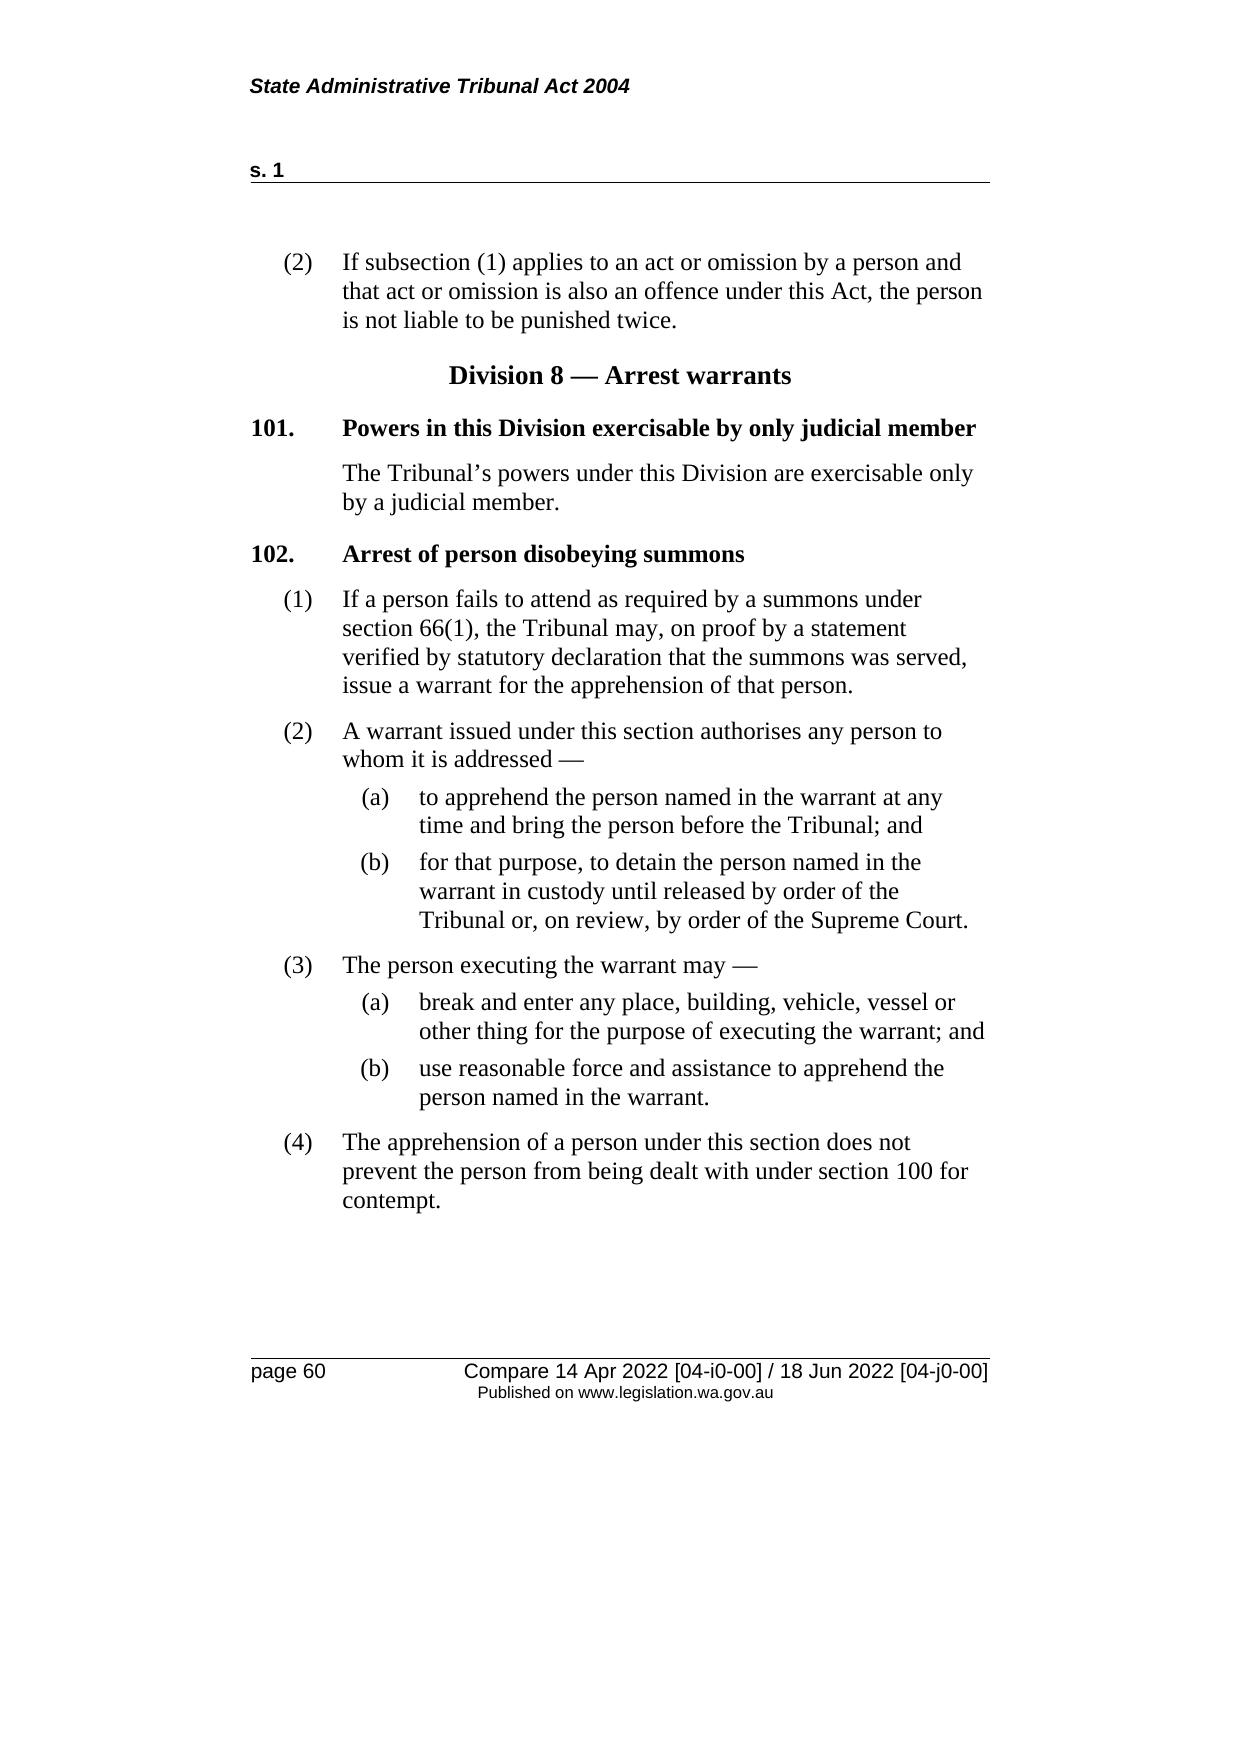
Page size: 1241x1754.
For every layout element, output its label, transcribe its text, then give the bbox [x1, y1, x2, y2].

subtitle Division 8 — Arrest warrants [251, 359, 990, 390]
text (2) If subsection (1) applies to an act or omission by a person and that act or omission is also an offence under this Act, the person is not liable to be punished twice. [251, 247, 990, 334]
text (a) break and enter any place, building, vehicle, vessel or other thing for the purpose of executing the warrant; and [251, 987, 990, 1045]
text (b) for that purpose, to detain the person named in the warrant in custody until released by order of the Tribunal or, on review, by order of the Supreme Court. [251, 847, 990, 934]
text (4) The apprehension of a person under this section does not prevent the person from being dealt with under section 100 for contempt. [251, 1127, 990, 1214]
text (b) use reasonable force and assistance to apprehend the person named in the warrant. [251, 1053, 990, 1111]
text (3) The person executing the warrant may — [251, 950, 990, 979]
text The Tribunal’s powers under this Division are exercisable only by a judicial member. [251, 458, 990, 516]
subtitle 101. Powers in this Division exercisable by only judicial member [251, 413, 990, 442]
subtitle 102. Arrest of person disobeying summons [251, 539, 990, 567]
text (a) to apprehend the person named in the warrant at any time and bring the person before the Tribunal; and [251, 782, 990, 839]
text (1) If a person fails to attend as required by a summons under section 66(1), the Tribunal may, on proof by a statement verified by statutory declaration that the summons was served, issue a warrant for the apprehension of that person. [251, 584, 990, 699]
text (2) A warrant issued under this section authorises any person to whom it is addressed — [251, 716, 990, 773]
